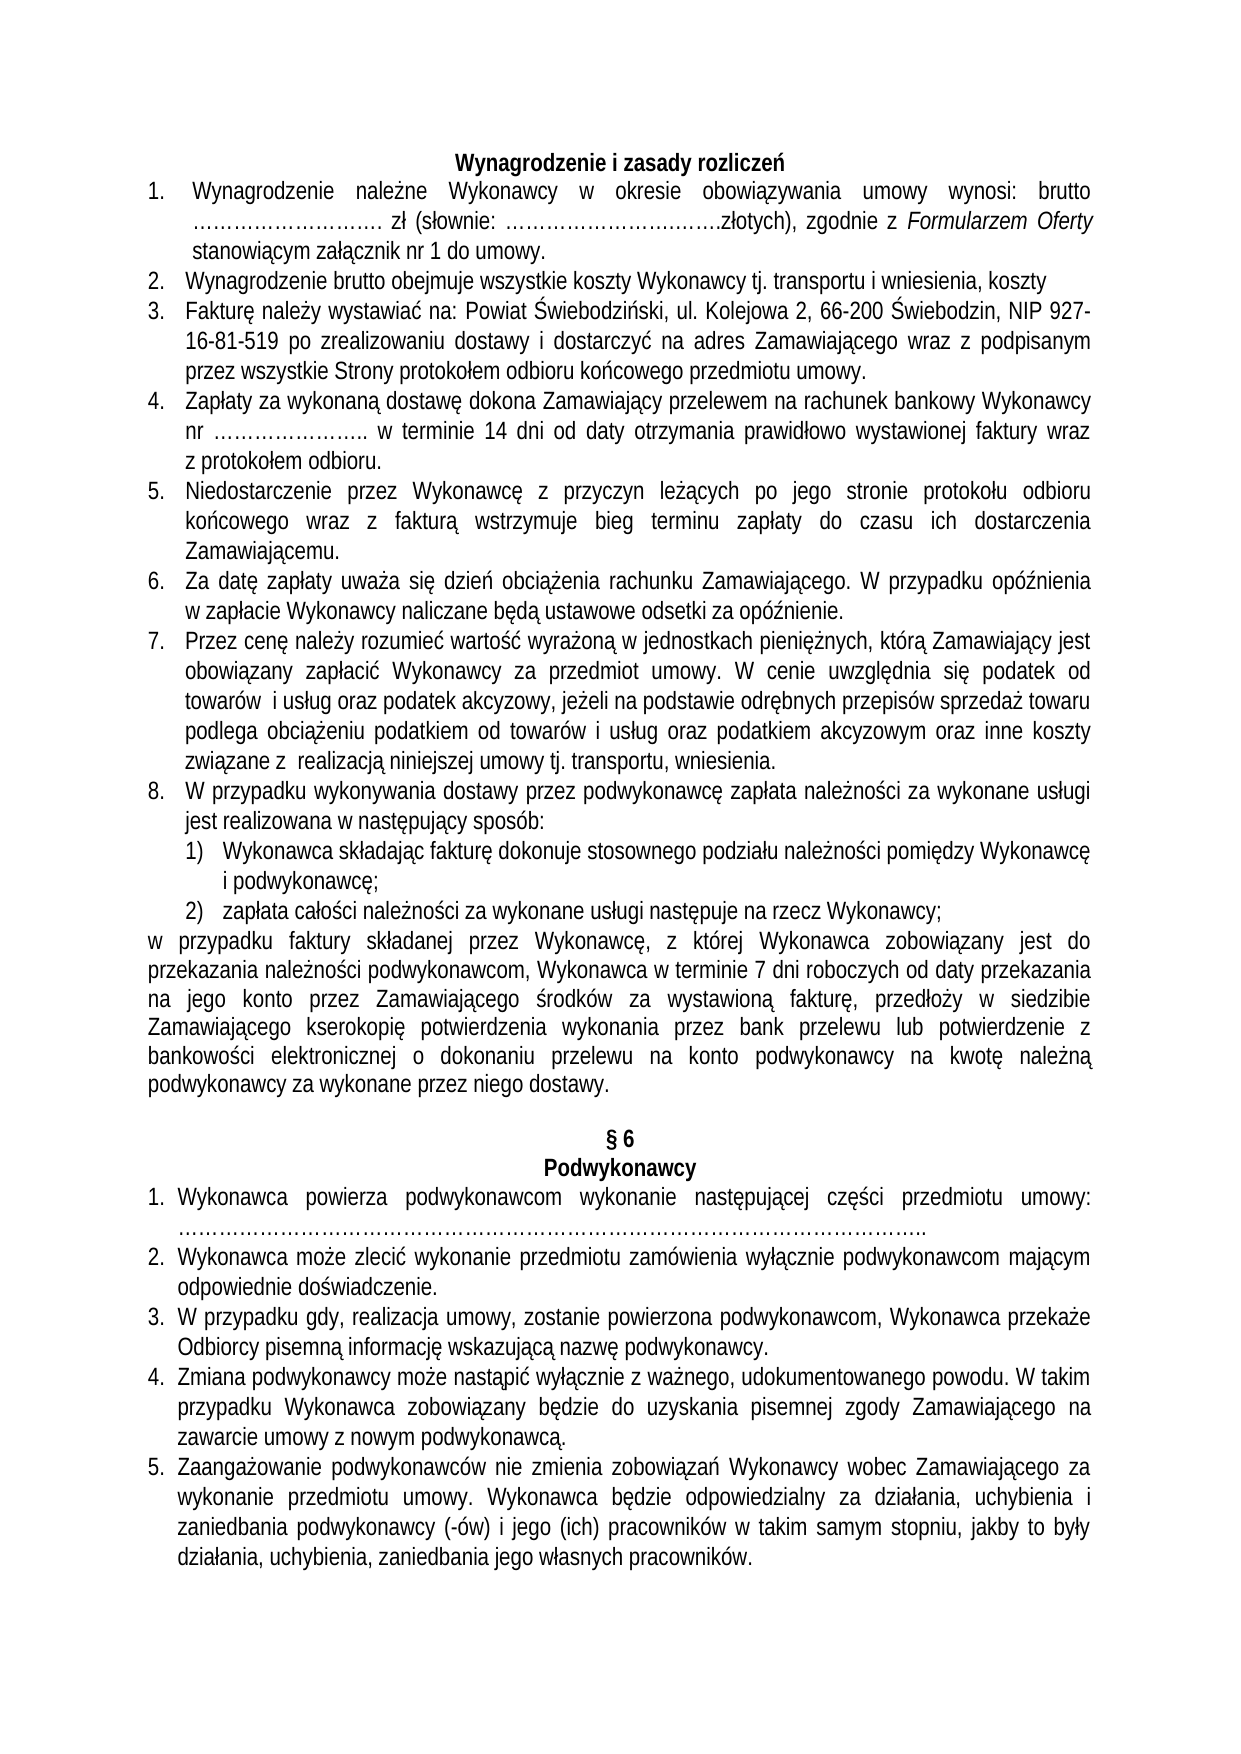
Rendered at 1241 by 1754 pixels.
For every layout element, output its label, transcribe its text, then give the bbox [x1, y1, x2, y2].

list zapłata całości należności za wykonane usługi następuje na rzecz Wykonawcy; [185, 896, 1093, 925]
list Fakturę należy wystawiać na: Powiat Świebodziński, ul. Kolejowa 2, 66-200 Świebodzin, NIP 927-16-81-519 po zrealizowaniu dostawy i dostarczyć na adres Zamawiającego wraz z podpisanym przez wszystkie Strony protokołem odbioru końcowego przedmiotu umowy. [148, 296, 1093, 385]
list Za datę zapłaty uważa się dzień obciążenia rachunku Zamawiającego. W przypadku opóźnienia w zapłacie Wykonawcy naliczane będą ustawowe odsetki za opóźnienie. [148, 566, 1093, 625]
list Wykonawca powierza podwykonawcom wykonanie następującej części przedmiotu umowy: ……………………………………………………………………………………………….. [148, 1182, 1093, 1240]
text § 6 [148, 1124, 1093, 1153]
list Przez cenę należy rozumieć wartość wyrażoną w jednostkach pieniężnych, którą Zamawiający jest obowiązany zapłacić Wykonawcy za przedmiot umowy. W cenie uwzględnia się podatek od towarów i usług oraz podatek akcyzowy, jeżeli na podstawie odrębnych przepisów sprzedaż towaru podlega obciążeniu podatkiem od towarów i usług oraz podatkiem akcyzowym oraz inne koszty związane z realizacją niniejszej umowy tj. transportu, wniesienia. [148, 626, 1093, 775]
list Wynagrodzenie brutto obejmuje wszystkie koszty Wykonawcy tj. transportu i wniesienia, koszty [148, 266, 1093, 295]
text Podwykonawcy [148, 1153, 1093, 1182]
list Niedostarczenie przez Wykonawcę z przyczyn leżących po jego stronie protokołu odbioru końcowego wraz z fakturą wstrzymuje bieg terminu zapłaty do czasu ich dostarczenia Zamawiającemu. [148, 476, 1093, 565]
list Zaangażowanie podwykonawców nie zmienia zobowiązań Wykonawcy wobec Zamawiającego za wykonanie przedmiotu umowy. Wykonawca będzie odpowiedzialny za działania, uchybienia i zaniedbania podwykonawcy (-ów) i jego (ich) pracowników w takim samym stopniu, jakby to były działania, uchybienia, zaniedbania jego własnych pracowników. [148, 1452, 1093, 1570]
list W przypadku wykonywania dostawy przez podwykonawcę zapłata należności za wykonane usługi jest realizowana w następujący sposób: [148, 776, 1093, 835]
text w przypadku faktury składanej przez Wykonawcę, z której Wykonawca zobowiązany jest do przekazania należności podwykonawcom, Wykonawca w terminie 7 dni roboczych od daty przekazania na jego konto przez Zamawiającego środków za wystawioną fakturę, przedłoży w siedzibie Zamawiającego kserokopię potwierdzenia wykonania przez bank przelewu lub potwierdzenie z bankowości elektronicznej o dokonaniu przelewu na konto podwykonawcy na kwotę należną podwykonawcy za wykonane przez niego dostawy. [148, 926, 1093, 1098]
list Wykonawca może zlecić wykonanie przedmiotu zamówienia wyłącznie podwykonawcom mającym odpowiednie doświadczenie. [148, 1242, 1093, 1300]
list W przypadku gdy, realizacja umowy, zostanie powierzona podwykonawcom, Wykonawca przekaże Odbiorcy pisemną informację wskazującą nazwę podwykonawcy. [148, 1302, 1093, 1360]
text Wynagrodzenie i zasady rozliczeń [148, 148, 1093, 176]
list Wynagrodzenie należne Wykonawcy w okresie obowiązywania umowy wynosi: brutto ………………………. zł (słownie: …………………….…….złotych), zgodnie z Formularzem Oferty stanowiącym załącznik nr 1 do umowy. [148, 176, 1093, 265]
list Zapłaty za wykonaną dostawę dokona Zamawiający przelewem na rachunek bankowy Wykonawcy nr ………………….. w terminie 14 dni od daty otrzymania prawidłowo wystawionej faktury wraz z protokołem odbioru. [148, 386, 1093, 475]
list Wykonawca składając fakturę dokonuje stosownego podziału należności pomiędzy Wykonawcę i podwykonawcę; [185, 836, 1093, 895]
list Zmiana podwykonawcy może nastąpić wyłącznie z ważnego, udokumentowanego powodu. W takim przypadku Wykonawca zobowiązany będzie do uzyskania pisemnej zgody Zamawiającego na zawarcie umowy z nowym podwykonawcą. [148, 1362, 1093, 1450]
